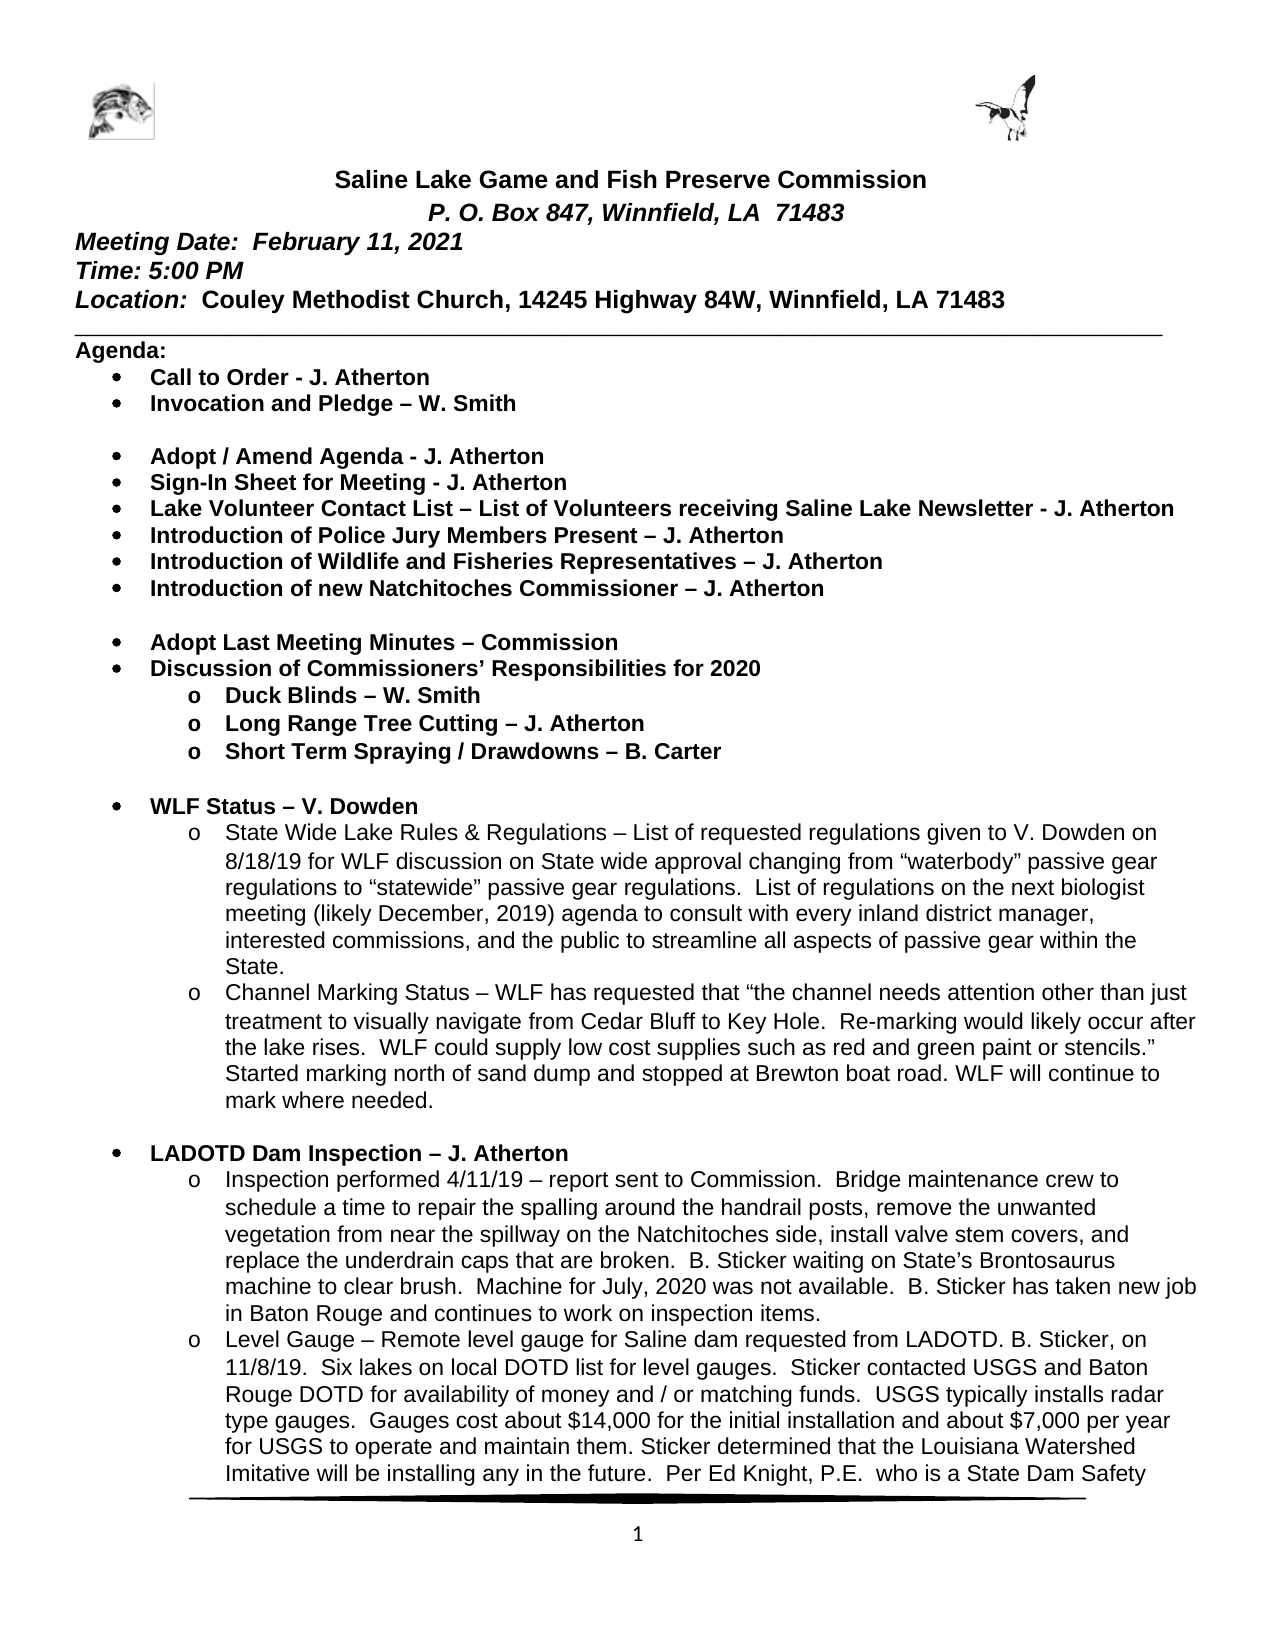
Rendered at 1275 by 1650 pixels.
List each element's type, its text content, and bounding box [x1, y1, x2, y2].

list Duck Blinds – W. Smith [187, 682, 1200, 710]
list Introduction of new Natchitoches Commissioner – J. Atherton [112, 574, 1200, 601]
list Call to Order - J. Atherton [112, 364, 1200, 390]
list LADOTD Dam Inspection – J. Atherton [112, 1139, 1200, 1166]
list Lake Volunteer Contact List – List of Volunteers receiving Saline Lake Newsletter - J. Atherton [112, 495, 1200, 522]
text Agenda: [75, 337, 1200, 364]
list Sign-In Sheet for Meeting - J. Atherton [112, 469, 1200, 495]
list Adopt / Amend Agenda - J. Atherton [112, 443, 1200, 469]
list Discussion of Commissioners’ Responsibilities for 2020 [112, 655, 1200, 682]
list Inspection performed 4/11/19 – report sent to Commission. Bridge maintenance crew to schedule a time to repair the spalling around the handrail posts, remove the unwanted vegetation from near the spillway on the Natchitoches side, install valve stem covers, and replace the underdrain caps that are broken. B. Sticker waiting on State’s Brontosaurus machine to clear brush. Machine for July, 2020 was not available. B. Sticker has taken new job in Baton Rouge and continues to work on inspection items. [187, 1166, 1200, 1326]
picture [88, 83, 155, 141]
list WLF Status – V. Dowden [112, 793, 1200, 819]
list Adopt Last Meeting Minutes – Commission [112, 629, 1200, 655]
list Introduction of Wildlife and Fisheries Representatives – J. Atherton [112, 548, 1200, 574]
picture [975, 75, 1036, 141]
list Invocation and Pledge – W. Smith [112, 390, 1200, 416]
list Long Range Tree Cutting – J. Atherton [187, 710, 1200, 738]
list Introduction of Police Jury Members Present – J. Atherton [112, 522, 1200, 548]
list Short Term Spraying / Drawdowns – B. Carter [187, 738, 1200, 767]
list Channel Marking Status – WLF has requested that “the channel needs attention other than just treatment to visually navigate from Cedar Bluff to Key Hole. Re-marking would likely occur after the lake rises. WLF could supply low cost supplies such as red and green paint or stencils.” Started marking north of sand dump and stopped at Brewton boat road. WLF will continue to mark where needed. [187, 979, 1200, 1113]
list State Wide Lake Rules & Regulations – List of requested regulations given to V. Dowden on 8/18/19 for WLF discussion on State wide approval changing from “waterbody” passive gear regulations to “statewide” passive gear regulations. List of regulations on the next biologist meeting (likely December, 2019) agenda to consult with every inland district manager, interested commissions, and the public to streamline all aspects of passive gear within the State. [187, 819, 1200, 979]
